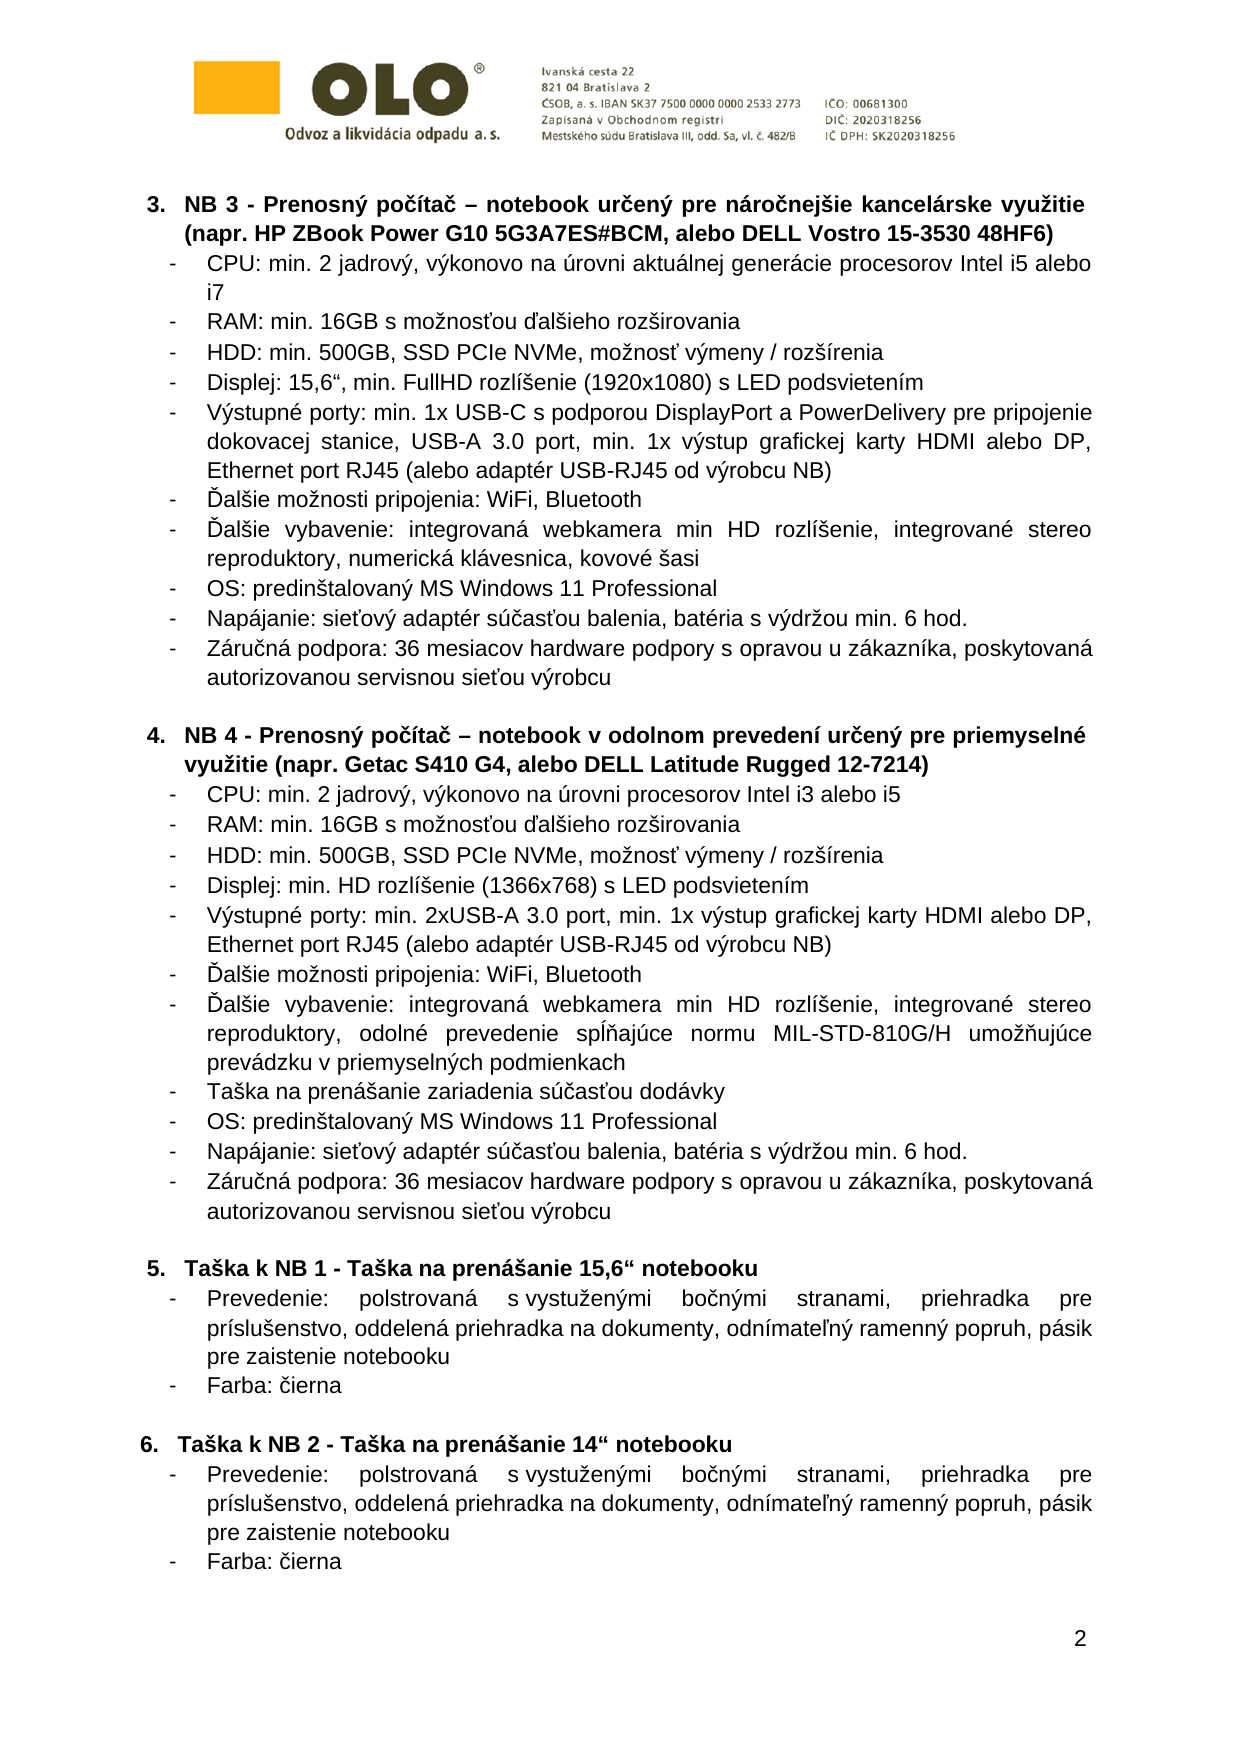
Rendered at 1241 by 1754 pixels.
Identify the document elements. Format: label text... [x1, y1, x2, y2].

list CPU: min. 2 jadrový, výkonovo na úrovni procesorov Intel i3 alebo i5 [169, 780, 1093, 808]
list RAM: min. 16GB s možnosťou ďalšieho rozširovania [169, 307, 1093, 336]
list Taška na prenášanie zariadenia súčasťou dodávky [169, 1077, 1093, 1105]
list Farba: čierna [169, 1371, 1093, 1399]
list Napájanie: sieťový adaptér súčasťou balenia, batéria s výdržou min. 6 hod. [169, 604, 1093, 632]
list NB 3 - Prenosný počítač – notebook určený pre náročnejšie kancelárske využitie (napr. HP ZBook Power G10 5G3A7ES#BCM, alebo DELL Vostro 15-3530 48HF6) [147, 191, 1086, 246]
list Ďalšie možnosti pripojenia: WiFi, Bluetooth [169, 485, 1093, 513]
list RAM: min. 16GB s možnosťou ďalšieho rozširovania [169, 811, 1093, 838]
list Ďalšie vybavenie: integrovaná webkamera min HD rozlíšenie, integrované stereo reproduktory, odolné prevedenie spĺňajúce normu MIL-STD-810G/H umožňujúce prevádzku v priemyselných podmienkach [169, 990, 1093, 1075]
list Prevedenie: polstrovaná s vystuženými bočnými stranami, priehradka pre príslušenstvo, oddelená priehradka na dokumenty, odnímateľný ramenný popruh, pásik pre zaistenie notebooku [169, 1460, 1093, 1545]
picture [193, 0, 1139, 162]
list Farba: čierna [169, 1547, 1093, 1575]
list Displej: min. HD rozlíšenie (1366x768) s LED podsvietením [169, 871, 1093, 899]
list NB 4 - Prenosný počítač – notebook v odolnom prevedení určený pre priemyselné využitie (napr. Getac S410 G4, alebo DELL Latitude Rugged 12-7214) [147, 722, 1086, 777]
list Výstupné porty: min. 2xUSB-A 3.0 port, min. 1x výstup grafickej karty HDMI alebo DP, Ethernet port RJ45 (alebo adaptér USB-RJ45 od výrobcu NB) [169, 901, 1093, 958]
list Taška k NB 1 - Taška na prenášanie 15,6“ notebooku [147, 1255, 1086, 1282]
list OS: predinštalovaný MS Windows 11 Professional [169, 574, 1093, 602]
list Ďalšie vybavenie: integrovaná webkamera min HD rozlíšenie, integrované stereo reproduktory, numerická klávesnica, kovové šasi [169, 515, 1093, 572]
list Taška k NB 2 - Taška na prenášanie 14“ notebooku [140, 1431, 1086, 1457]
list Displej: 15,6“, min. FullHD rozlíšenie (1920x1080) s LED podsvietením [169, 368, 1093, 396]
list Napájanie: sieťový adaptér súčasťou balenia, batéria s výdržou min. 6 hod. [169, 1137, 1093, 1165]
list OS: predinštalovaný MS Windows 11 Professional [169, 1107, 1093, 1135]
list HDD: min. 500GB, SSD PCIe NVMe, možnosť výmeny / rozšírenia [169, 338, 1093, 366]
list CPU: min. 2 jadrový, výkonovo na úrovni aktuálnej generácie procesorov Intel i5 alebo i7 [169, 249, 1093, 305]
list HDD: min. 500GB, SSD PCIe NVMe, možnosť výmeny / rozšírenia [169, 841, 1093, 869]
list Prevedenie: polstrovaná s vystuženými bočnými stranami, priehradka pre príslušenstvo, oddelená priehradka na dokumenty, odnímateľný ramenný popruh, pásik pre zaistenie notebooku [169, 1284, 1093, 1369]
list Záručná podpora: 36 mesiacov hardware podpory s opravou u zákazníka, poskytovaná autorizovanou servisnou sieťou výrobcu [169, 1167, 1093, 1224]
list Záručná podpora: 36 mesiacov hardware podpory s opravou u zákazníka, poskytovaná autorizovanou servisnou sieťou výrobcu [169, 634, 1093, 691]
list Ďalšie možnosti pripojenia: WiFi, Bluetooth [169, 960, 1093, 988]
